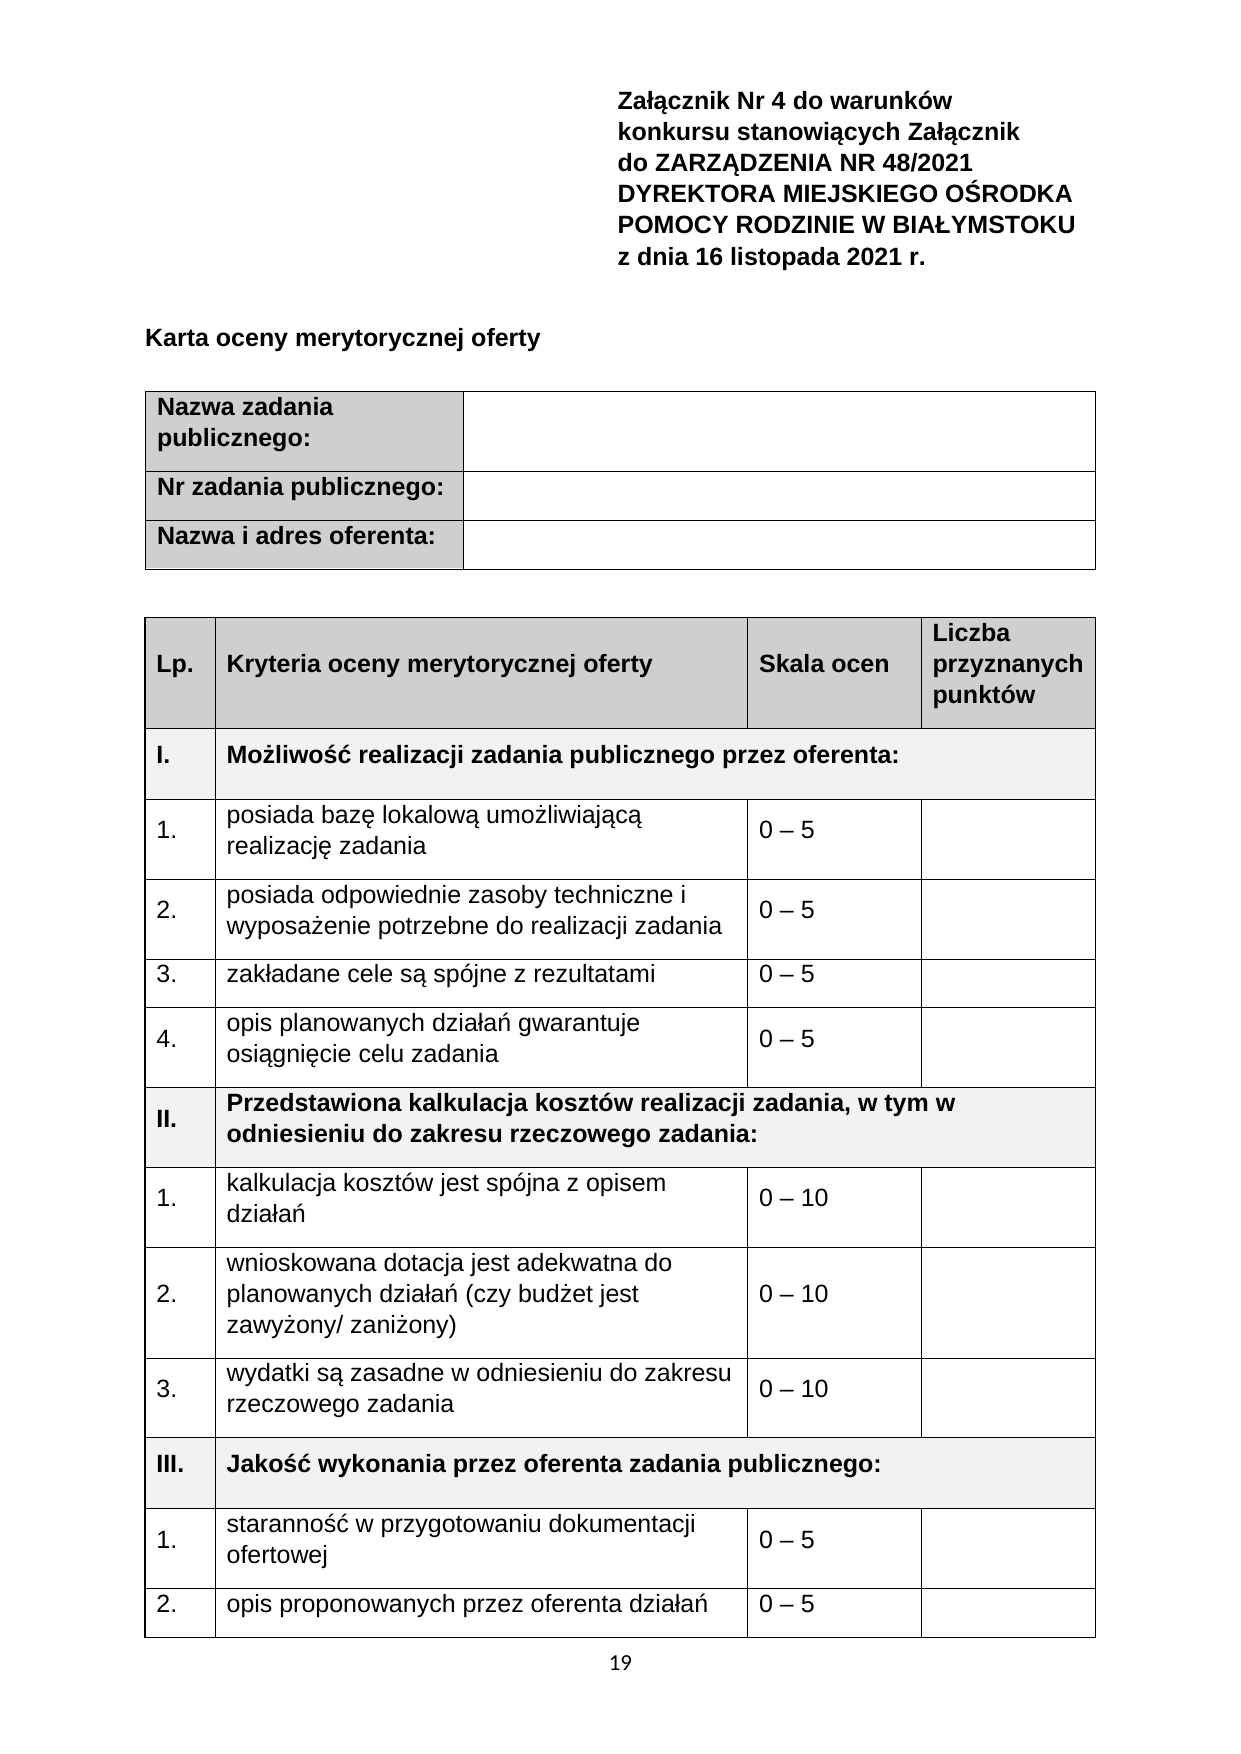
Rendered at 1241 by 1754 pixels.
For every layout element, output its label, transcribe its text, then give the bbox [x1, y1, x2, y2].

text Załącznik Nr 4 do warunków [145, 86, 1095, 115]
table_header Skala ocen [748, 618, 921, 728]
table_cell [464, 521, 1095, 568]
text do ZARZĄDZENIA NR 48/2021 [145, 148, 1095, 177]
table_cell 2. [146, 1248, 215, 1357]
text Karta oceny merytorycznej oferty [145, 323, 1095, 351]
table_cell opis planowanych działań gwarantuje osiągnięcie celu zadania [216, 1008, 747, 1087]
table_cell [922, 1359, 1095, 1437]
table_header Nazwa zadania publicznego: [146, 392, 463, 471]
text z dnia 16 listopada 2021 r. [145, 242, 1095, 270]
table_cell 0 – 5 [748, 1008, 921, 1087]
table_cell posiada odpowiednie zasoby techniczne i wyposażenie potrzebne do realizacji zadania [216, 880, 747, 958]
table_cell [922, 1248, 1095, 1357]
table_cell 0 – 10 [748, 1248, 921, 1357]
table_cell posiada bazę lokalową umożliwiającą realizację zadania [216, 800, 747, 879]
table_cell 0 – 5 [748, 960, 921, 1007]
table_cell 2. [146, 880, 215, 958]
table_header Liczba przyznanych punktów [922, 618, 1095, 728]
table_cell III. [146, 1438, 215, 1508]
table_cell 0 – 5 [748, 800, 921, 879]
table_cell 0 – 10 [748, 1359, 921, 1437]
table_cell [922, 960, 1095, 1007]
text POMOCY RODZINIE W BIAŁYMSTOKU [145, 211, 1095, 239]
table_cell 2. [146, 1589, 215, 1637]
table_cell 0 – 5 [748, 880, 921, 958]
table_cell 1. [146, 800, 215, 879]
table_cell wnioskowana dotacja jest adekwatna do planowanych działań (czy budżet jest zawyżony/ zaniżony) [216, 1248, 747, 1357]
table_cell zakładane cele są spójne z rezultatami [216, 960, 747, 1007]
table_cell 4. [146, 1008, 215, 1087]
table_cell 3. [146, 960, 215, 1007]
table_cell 0 – 5 [748, 1589, 921, 1637]
table_cell 3. [146, 1359, 215, 1437]
table_cell I. [146, 729, 215, 799]
table_cell [922, 1589, 1095, 1637]
table_header Lp. [146, 618, 215, 728]
table_header Kryteria oceny merytorycznej oferty [216, 618, 747, 728]
table_cell [922, 1168, 1095, 1247]
table_cell II. [146, 1088, 215, 1167]
table_cell staranność w przygotowaniu dokumentacji ofertowej [216, 1509, 747, 1588]
table_cell Nr zadania publicznego: [146, 472, 463, 520]
table_cell Możliwość realizacji zadania publicznego przez oferenta: [216, 729, 1095, 799]
text DYREKTORA MIEJSKIEGO OŚRODKA [145, 179, 1095, 208]
table_header [464, 392, 1095, 471]
text konkursu stanowiących Załącznik [145, 117, 1095, 146]
table_cell wydatki są zasadne w odniesieniu do zakresu rzeczowego zadania [216, 1359, 747, 1437]
table_cell [922, 1008, 1095, 1087]
table_cell [464, 472, 1095, 520]
table_cell kalkulacja kosztów jest spójna z opisem działań [216, 1168, 747, 1247]
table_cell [216, 1589, 747, 1637]
table_cell 1. [146, 1168, 215, 1247]
table_cell Nazwa i adres oferenta: [146, 521, 463, 568]
table_cell Przedstawiona kalkulacja kosztów realizacji zadania, w tym w odniesieniu do zakresu rzeczowego zadania: [216, 1088, 1095, 1167]
table_cell 1. [146, 1509, 215, 1588]
table_cell [922, 880, 1095, 958]
table_cell [922, 1509, 1095, 1588]
table_cell Jakość wykonania przez oferenta zadania publicznego: [216, 1438, 1095, 1508]
table_cell [922, 800, 1095, 879]
table_cell 0 – 5 [748, 1509, 921, 1588]
table_cell 0 – 10 [748, 1168, 921, 1247]
